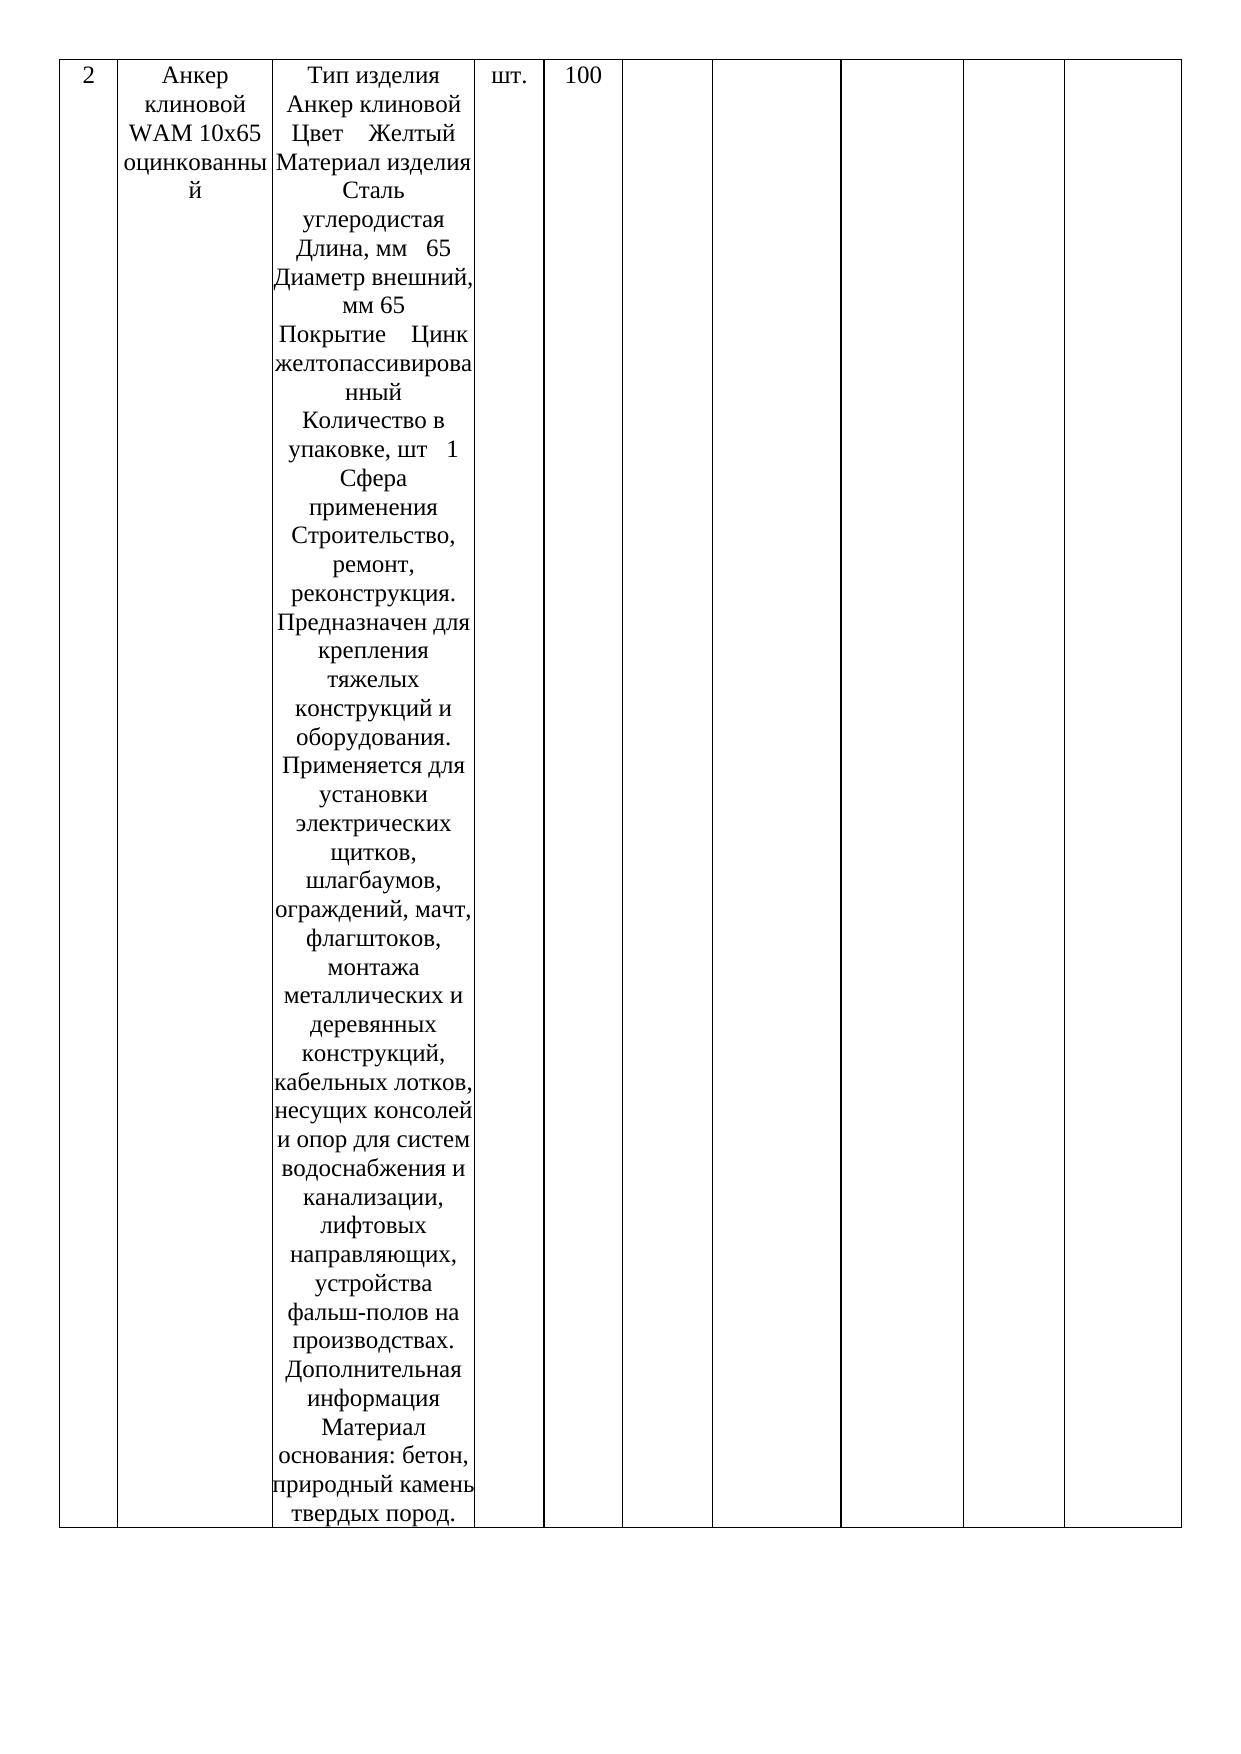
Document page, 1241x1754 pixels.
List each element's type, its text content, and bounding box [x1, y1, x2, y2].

table_cell [964, 60, 1064, 1527]
table_cell 2 [60, 60, 117, 1527]
table_cell [623, 60, 712, 1527]
table_cell 100 [545, 60, 622, 1527]
table_cell [1065, 60, 1181, 1527]
table_cell шт. [475, 60, 543, 1527]
table_cell Тип изделия Анкер клиновой Цвет Желтый Материал изделия Сталь углеродистая Длина, мм 65 Диаметр внешний, мм 65 Покрытие Цинк желтопассивированный Количество в упаковке, шт 1 Сфера применения Строительство, ремонт, реконструкция. Предназначен для крепления тяжелых конструкций и оборудования. Применяется для установки электрических щитков, шлагбаумов, ограждений, мачт, флагштоков, монтажа металлических и деревянных конструкций, кабельных лотков, несущих консолей и опор для систем водоснабжения и канализации, лифтовых направляющих, устройства фальш-полов на производствах. Дополнительная информация Материал основания: бетон, природный камень твердых пород. [273, 60, 474, 1527]
table_cell Анкер клиновой WAM 10х65 оцинкованный [118, 60, 272, 1527]
table_cell [842, 60, 963, 1527]
table_cell [713, 60, 840, 1527]
